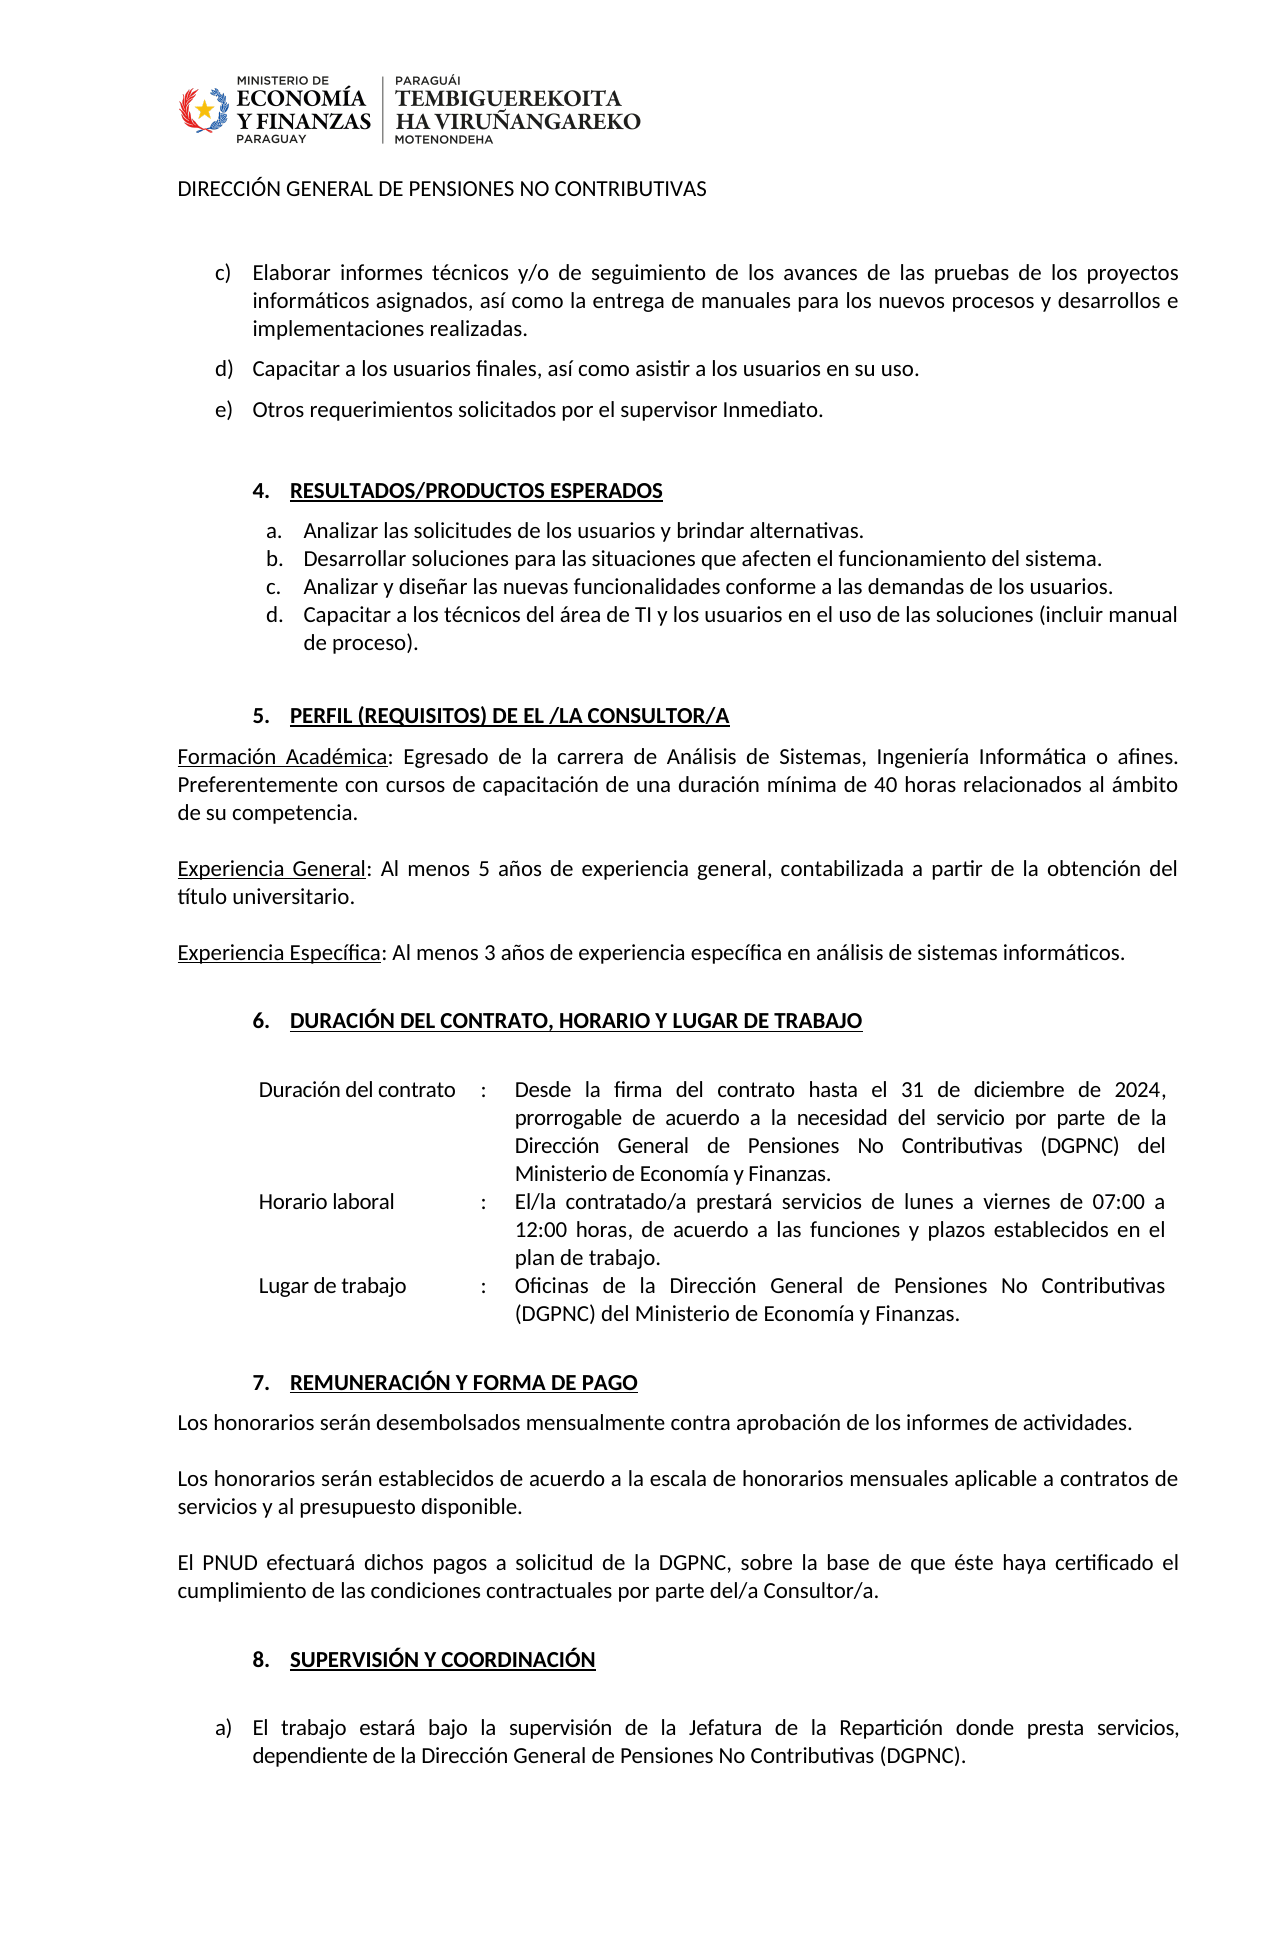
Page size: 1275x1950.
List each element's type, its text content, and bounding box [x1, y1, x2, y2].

list El trabajo estará bajo la supervisión de la Jefatura de la Repartición donde presta servicios, dependiente de la Dirección General de Pensiones No Contributivas (DGPNC). [215, 1713, 1181, 1769]
text Experiencia Específica: Al menos 3 años de experiencia específica en análisis de sistemas informáticos. [177, 938, 1181, 966]
text El PNUD efectuará dichos pagos a solicitud de la DGPNC, sobre la base de que éste haya certificado el cumplimiento de las condiciones contractuales por parte del/a Consultor/a. [177, 1548, 1181, 1604]
table_cell : [469, 1271, 503, 1327]
text Los honorarios serán establecidos de acuerdo a la escala de honorarios mensuales aplicable a contratos de servicios y al presupuesto disponible. [177, 1464, 1181, 1520]
list Otros requerimientos solicitados por el supervisor Inmediato. [215, 395, 1181, 423]
table_cell Lugar de trabajo [248, 1271, 469, 1327]
text Experiencia General: Al menos 5 años de experiencia general, contabilizada a partir de la obtención del título universitario. [177, 854, 1181, 910]
list PERFIL (REQUISITOS) DE EL /LA CONSULTOR/A [252, 701, 1181, 729]
list Analizar las solicitudes de los usuarios y brindar alternativas. [266, 516, 1181, 544]
list DURACIÓN DEL CONTRATO, HORARIO Y LUGAR DE TRABAJO [252, 1006, 1181, 1034]
table_cell Horario laboral [248, 1187, 469, 1271]
table_cell : [469, 1187, 503, 1271]
list Capacitar a los técnicos del área de TI y los usuarios en el uso de las soluciones (incluir manual de proceso). [266, 601, 1181, 657]
list Elaborar informes técnicos y/o de seguimiento de los avances de las pruebas de los proyectos informáticos asignados, así como la entrega de manuales para los nuevos procesos y desarrollos e implementaciones realizadas. [215, 258, 1181, 342]
table_cell El/la contratado/a prestará servicios de lunes a viernes de 07:00 a 12:00 horas, de acuerdo a las funciones y plazos establecidos en el plan de trabajo. [503, 1187, 1178, 1271]
list RESULTADOS/PRODUCTOS ESPERADOS [252, 476, 1181, 504]
list Capacitar a los usuarios finales, así como asistir a los usuarios en su uso. [215, 354, 1181, 382]
text Los honorarios serán desembolsados mensualmente contra aprobación de los informes de actividades. [177, 1408, 1181, 1436]
list Analizar y diseñar las nuevas funcionalidades conforme a las demandas de los usuarios. [266, 572, 1181, 601]
table_header : [469, 1075, 503, 1187]
text Formación Académica: Egresado de la carrera de Análisis de Sistemas, Ingeniería Informática o afines. Preferentemente con cursos de capacitación de una duración mínima de 40 horas relacionados al ámbito de su competencia. [177, 742, 1181, 826]
table_header Desde la firma del contrato hasta el 31 de diciembre de 2024, prorrogable de acuerdo a la necesidad del servicio por parte de la Dirección General de Pensiones No Contributivas (DGPNC) del Ministerio de Economía y Finanzas. [503, 1075, 1178, 1187]
picture [177, 73, 643, 146]
table_header Duración del contrato [248, 1075, 469, 1187]
list Desarrollar soluciones para las situaciones que afecten el funcionamiento del sistema. [266, 544, 1181, 572]
list SUPERVISIÓN Y COORDINACIÓN [252, 1645, 1181, 1673]
table_cell Oficinas de la Dirección General de Pensiones No Contributivas (DGPNC) del Ministerio de Economía y Finanzas. [503, 1271, 1178, 1327]
list REMUNERACIÓN Y FORMA DE PAGO [252, 1368, 1181, 1396]
